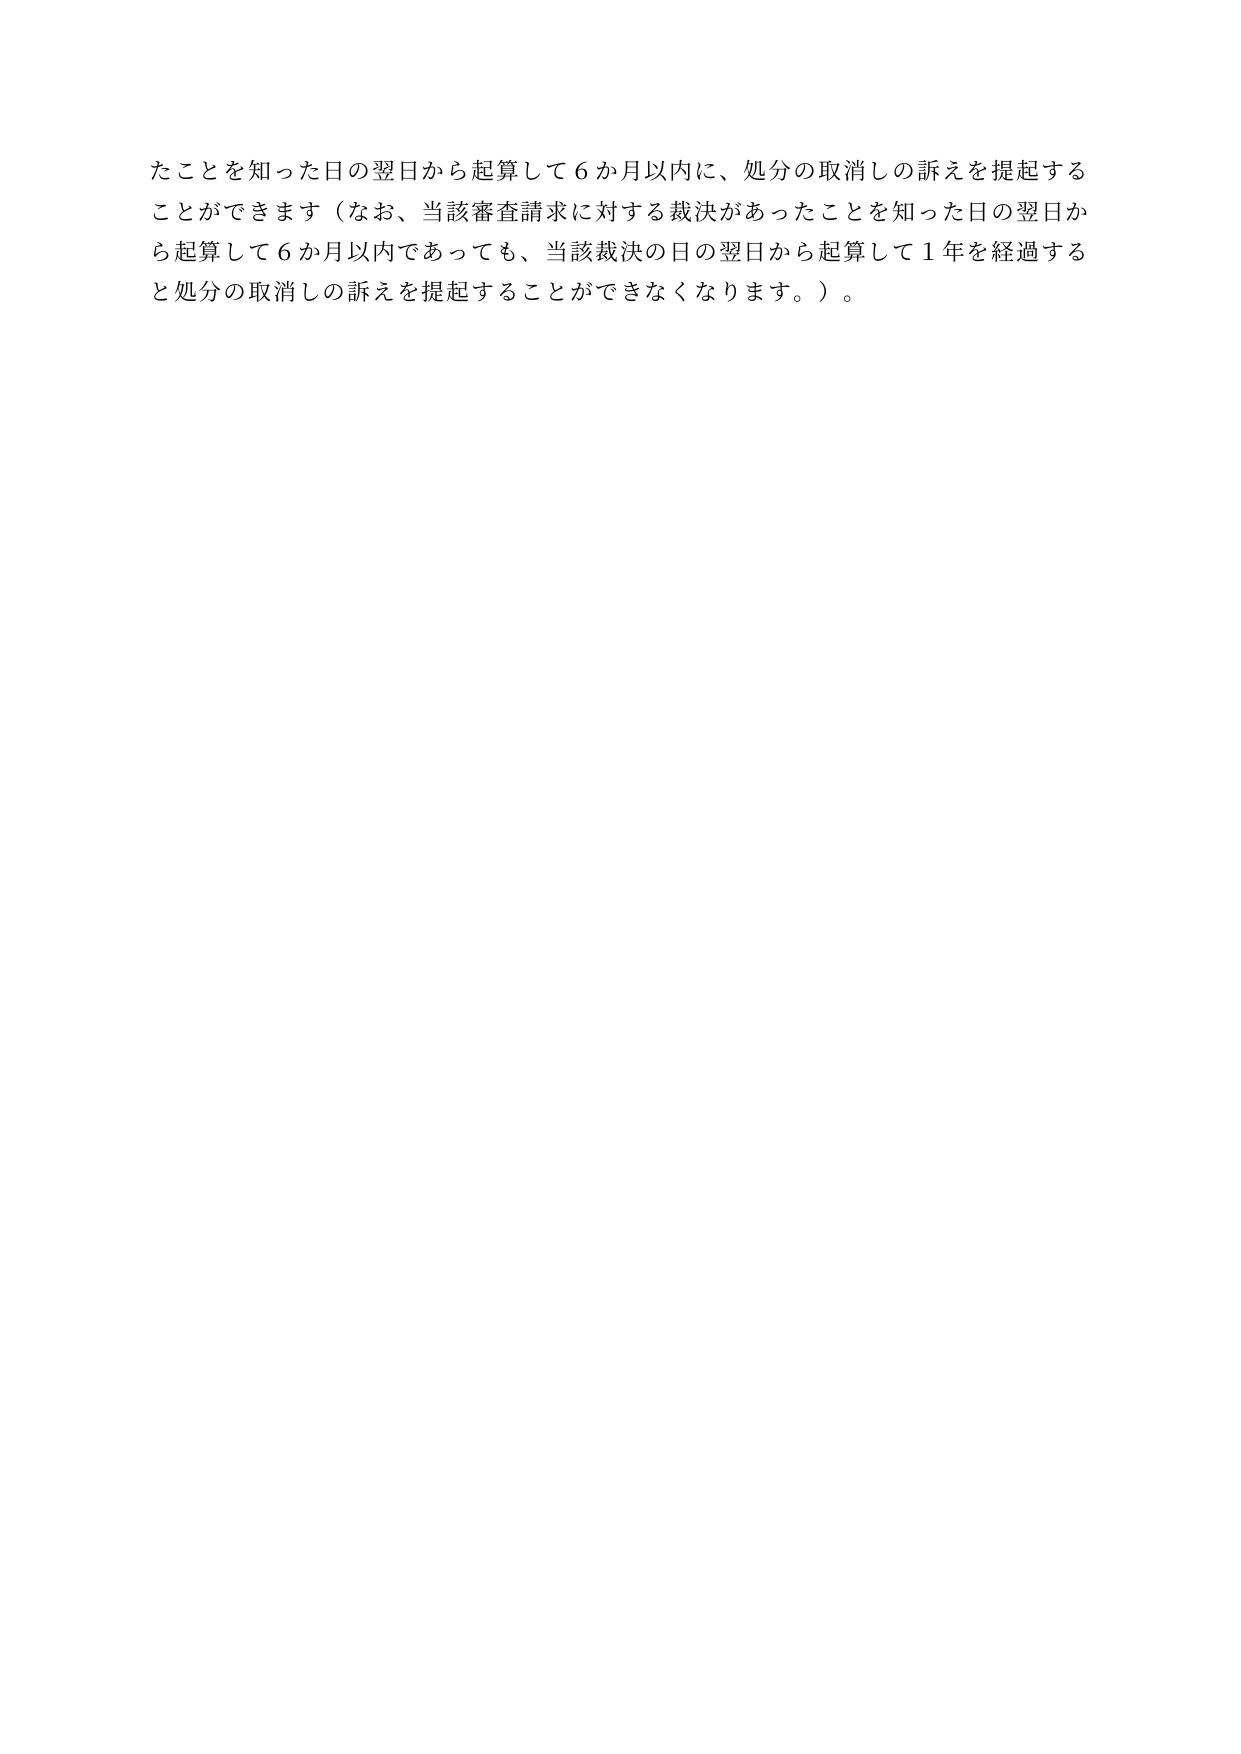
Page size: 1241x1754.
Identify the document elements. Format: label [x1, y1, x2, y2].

text [149, 149, 1091, 311]
